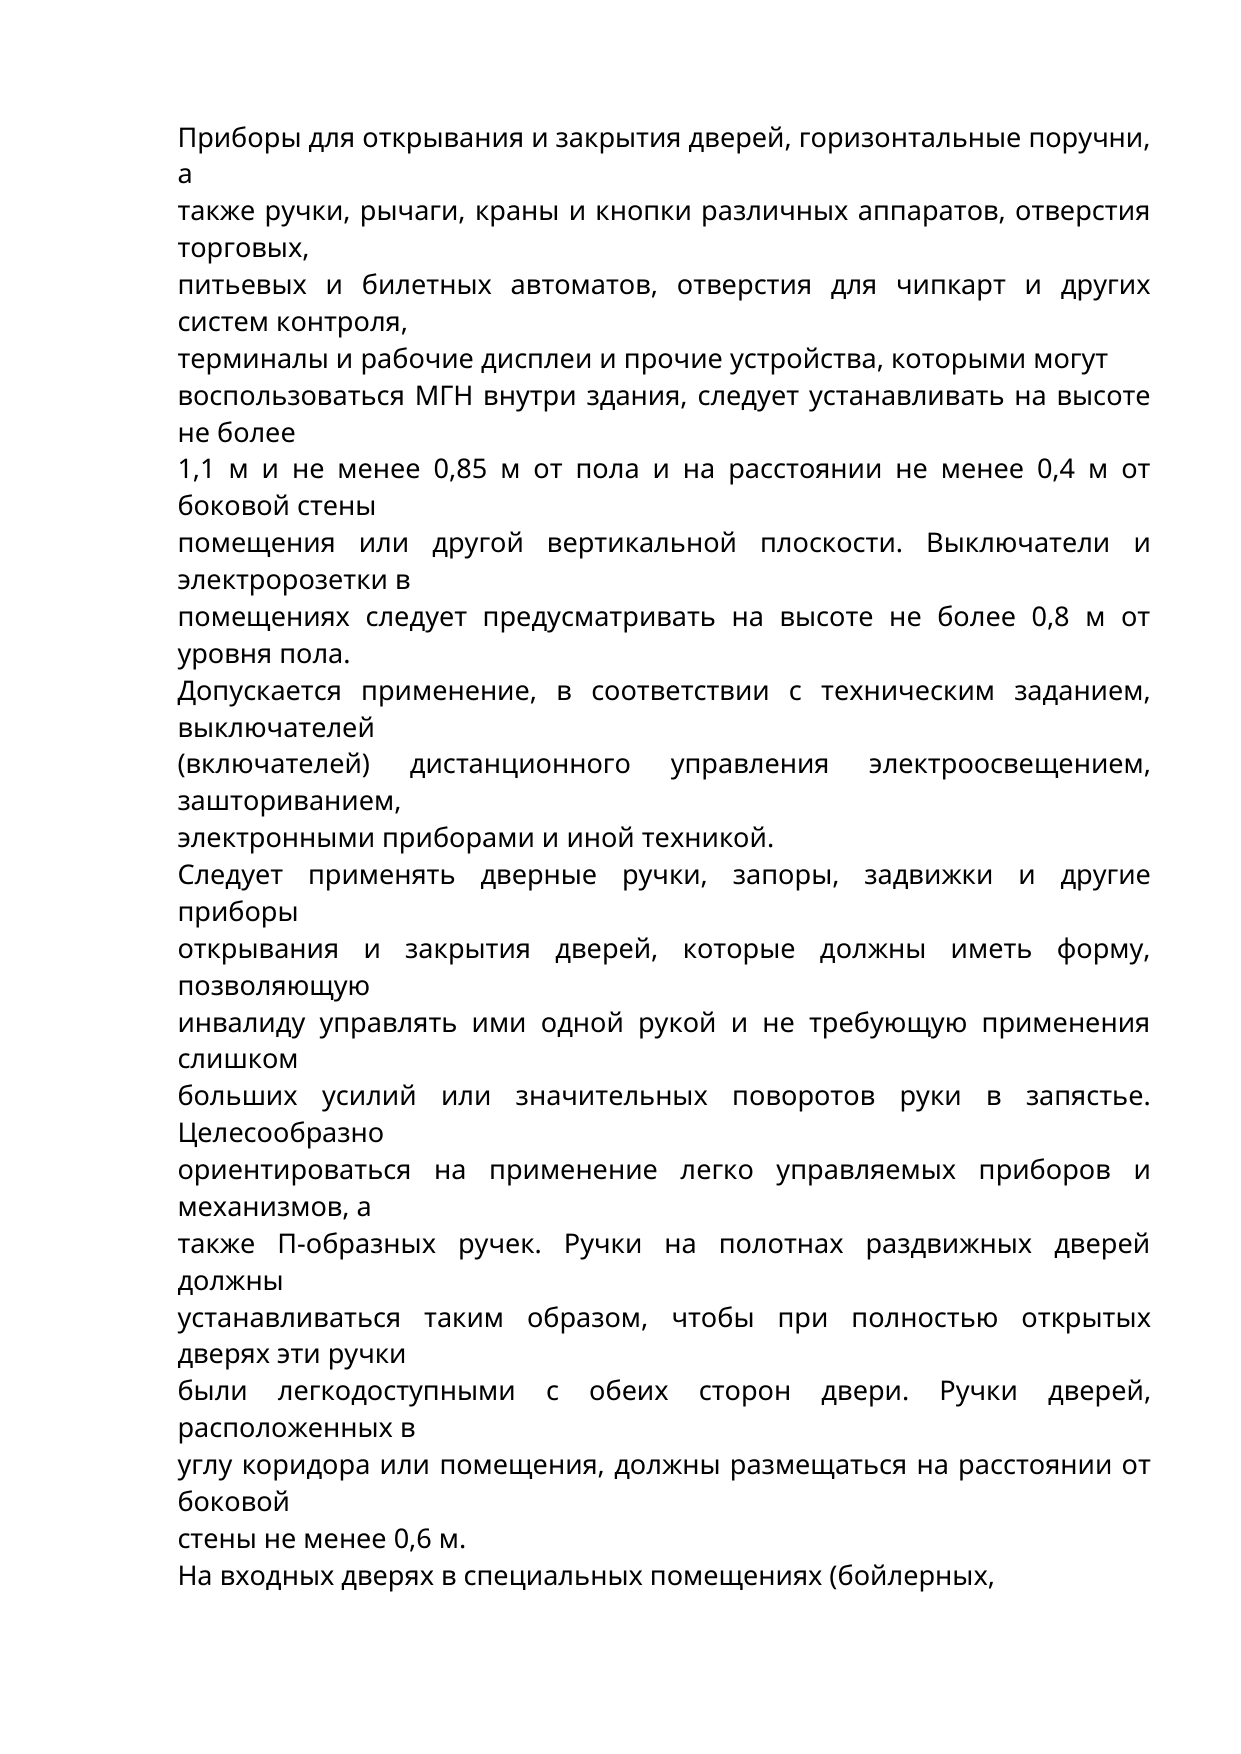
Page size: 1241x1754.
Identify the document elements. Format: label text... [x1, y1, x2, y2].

text стены не менее 0,6 м. [177, 1519, 1152, 1556]
text устанавливаться таким образом, чтобы при полностью открытых дверях эти ручки [177, 1298, 1152, 1372]
text больших усилий или значительных поворотов руки в запястье. Целесообразно [177, 1077, 1152, 1151]
text питьевых и билетных автоматов, отверстия для чипкарт и других систем контроля, [177, 266, 1152, 339]
text углу коридора или помещения, должны размещаться на расстоянии от боковой [177, 1446, 1152, 1519]
text терминалы и рабочие дисплеи и прочие устройства, которыми могут [177, 339, 1152, 376]
text помещениях следует предусматривать на высоте не более 0,8 м от уровня пола. [177, 597, 1152, 671]
text воспользоваться МГН внутри здания, следует устанавливать на высоте не более [177, 376, 1152, 450]
text открывания и закрытия дверей, которые должны иметь форму, позволяющую [177, 929, 1152, 1003]
text Допускается применение, в соответствии с техническим заданием, выключателей [177, 671, 1152, 745]
text Приборы для открывания и закрытия дверей, горизонтальные поручни, а [177, 118, 1152, 192]
text (включателей) дистанционного управления электроосвещением, зашториванием, [177, 745, 1152, 819]
text ориентироваться на применение легко управляемых приборов и механизмов, а [177, 1151, 1152, 1224]
text также П-образных ручек. Ручки на полотнах раздвижных дверей должны [177, 1224, 1152, 1298]
text помещения или другой вертикальной плоскости. Выключатели и электророзетки в [177, 524, 1152, 597]
text Следует применять дверные ручки, запоры, задвижки и другие приборы [177, 856, 1152, 929]
text были легкодоступными с обеих сторон двери. Ручки дверей, расположенных в [177, 1372, 1152, 1446]
text На входных дверях в специальных помещениях (бойлерных, [177, 1556, 1152, 1593]
text 1,1 м и не менее 0,85 м от пола и на расстоянии не менее 0,4 м от боковой стены [177, 450, 1152, 524]
text инвалиду управлять ими одной рукой и не требующую применения слишком [177, 1003, 1152, 1077]
text также ручки, рычаги, краны и кнопки различных аппаратов, отверстия торговых, [177, 192, 1152, 266]
text электронными приборами и иной техникой. [177, 819, 1152, 856]
